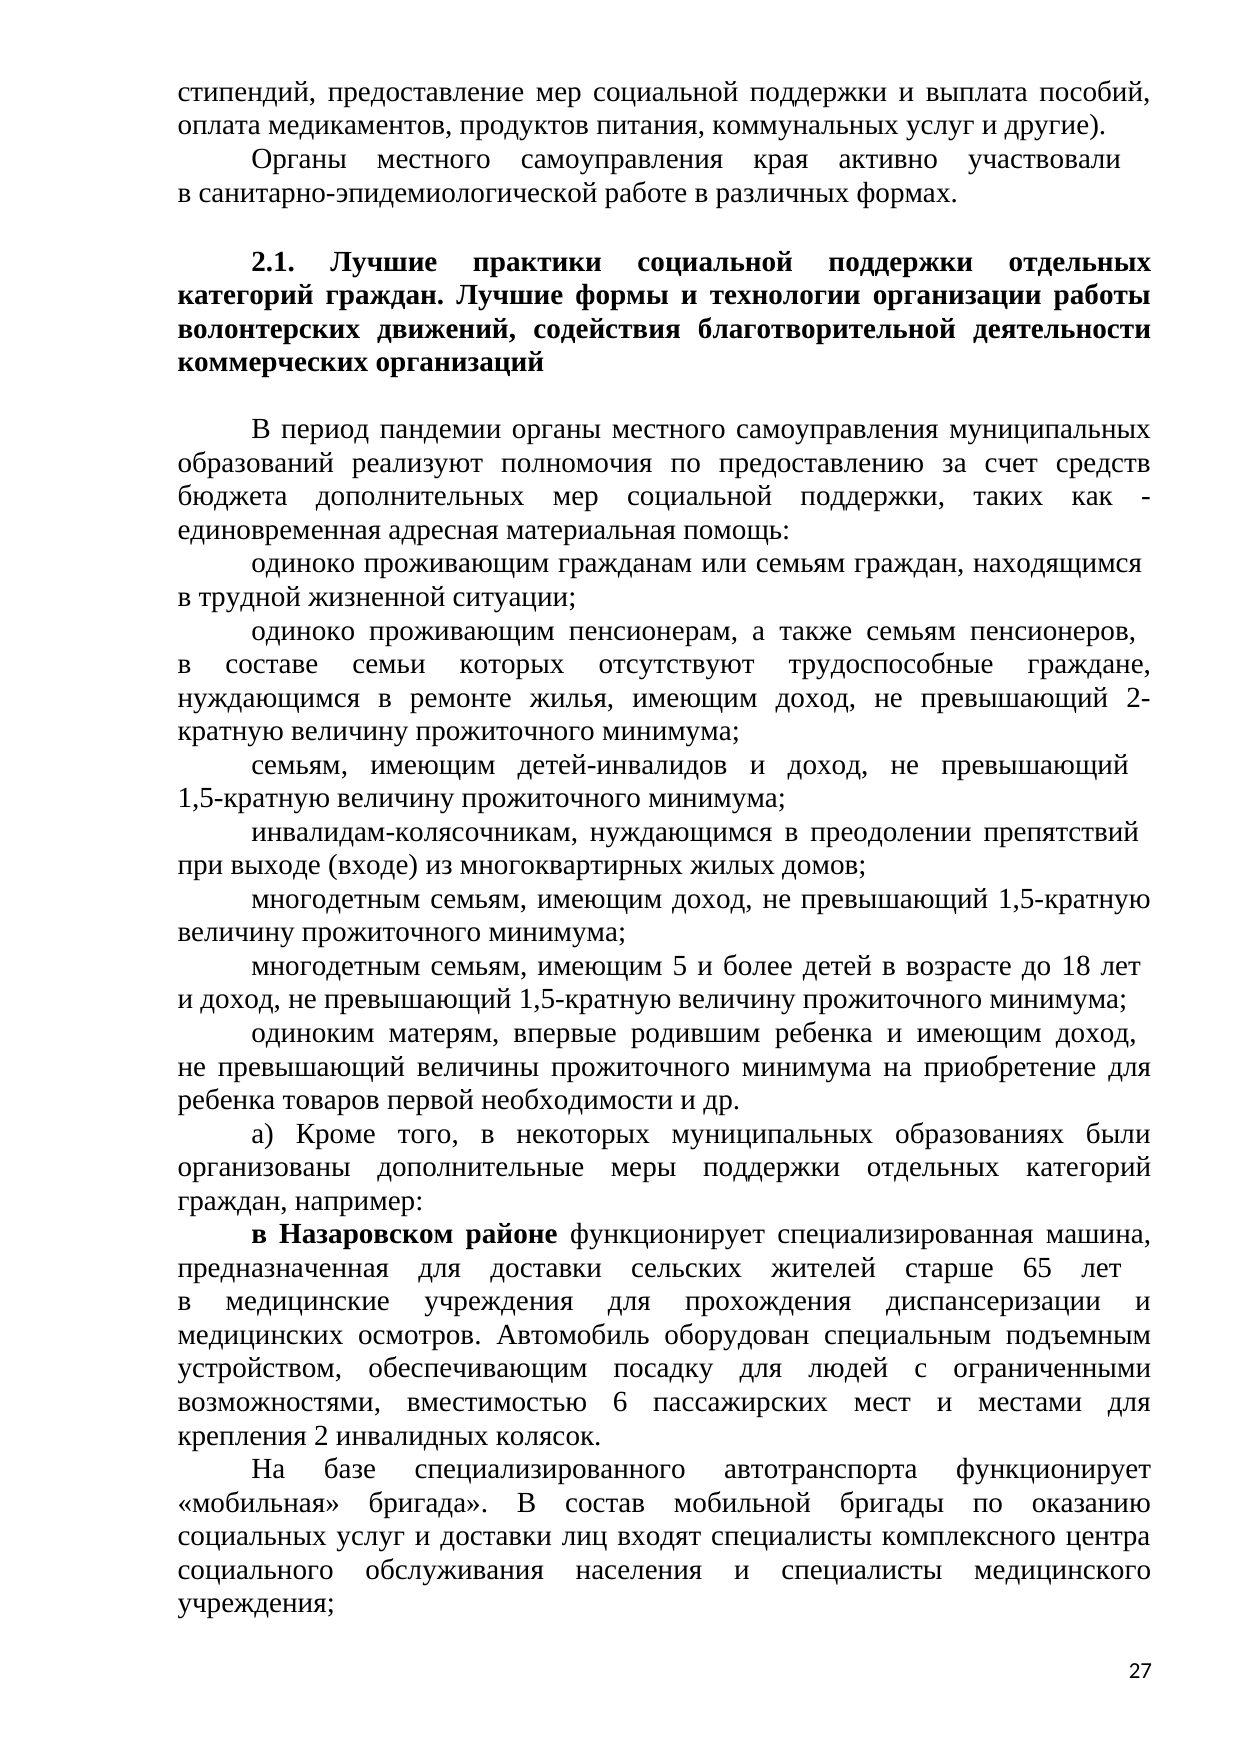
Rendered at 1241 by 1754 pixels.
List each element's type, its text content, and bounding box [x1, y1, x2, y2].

text инвалидам-колясочникам, нуждающимся в преодолении препятствий при выходе (входе) из многоквартирных жилых домов; [177, 814, 1152, 881]
text В период пандемии органы местного самоуправления муниципальных образований реализуют полномочия по предоставлению за счет средств бюджета дополнительных мер социальной поддержки, таких как - единовременная адресная материальная помощь: [177, 411, 1152, 546]
text На базе специализированного автотранспорта функционирует «мобильная» бригада». В состав мобильной бригады по оказанию социальных услуг и доставки лиц входят специалисты комплексного центра социального обслуживания населения и специалисты медицинского учреждения; [177, 1451, 1152, 1619]
text Органы местного самоуправления края активно участвовали в санитарно-эпидемиологической работе в различных формах. [177, 141, 1152, 210]
text многодетным семьям, имеющим доход, не превышающий 1,5-кратную величину прожиточного минимума; [177, 881, 1152, 948]
text семьям, имеющим детей-инвалидов и доход, не превышающий 1,5-кратную величину прожиточного минимума; [177, 747, 1152, 814]
text одиноко проживающим пенсионерам, а также семьям пенсионеров, в составе семьи которых отсутствуют трудоспособные граждане, нуждающимся в ремонте жилья, имеющим доход, не превышающий 2-кратную величину прожиточного минимума; [177, 613, 1152, 747]
text одиноким матерям, впервые родившим ребенка и имеющим доход, не превышающий величины прожиточного минимума на приобретение для ребенка товаров первой необходимости и др. [177, 1015, 1152, 1116]
text в Назаровском районе функционирует специализированная машина, предназначенная для доставки сельских жителей старше 65 лет в медицинские учреждения для прохождения диспансеризации и медицинских осмотров. Автомобиль оборудован специальным подъемным устройством, обеспечивающим посадку для людей с ограниченными возможностями, вместимостью 6 пассажирских мест и местами для крепления 2 инвалидных колясок. [177, 1216, 1152, 1451]
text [177, 74, 1152, 141]
text а) Кроме того, в некоторых муниципальных образованиях были организованы дополнительные меры поддержки отдельных категорий граждан, например: [177, 1116, 1152, 1216]
text одиноко проживающим гражданам или семьям граждан, находящимся в трудной жизненной ситуации; [177, 546, 1152, 613]
text многодетным семьям, имеющим 5 и более детей в возрасте до 18 лет и доход, не превышающий 1,5-кратную величину прожиточного минимума; [177, 948, 1152, 1015]
subtitle 2.1. Лучшие практики социальной поддержки отдельных категорий граждан. Лучшие формы и технологии организации работы волонтерских движений, содействия благотворительной деятельности коммерческих организаций [177, 244, 1152, 378]
